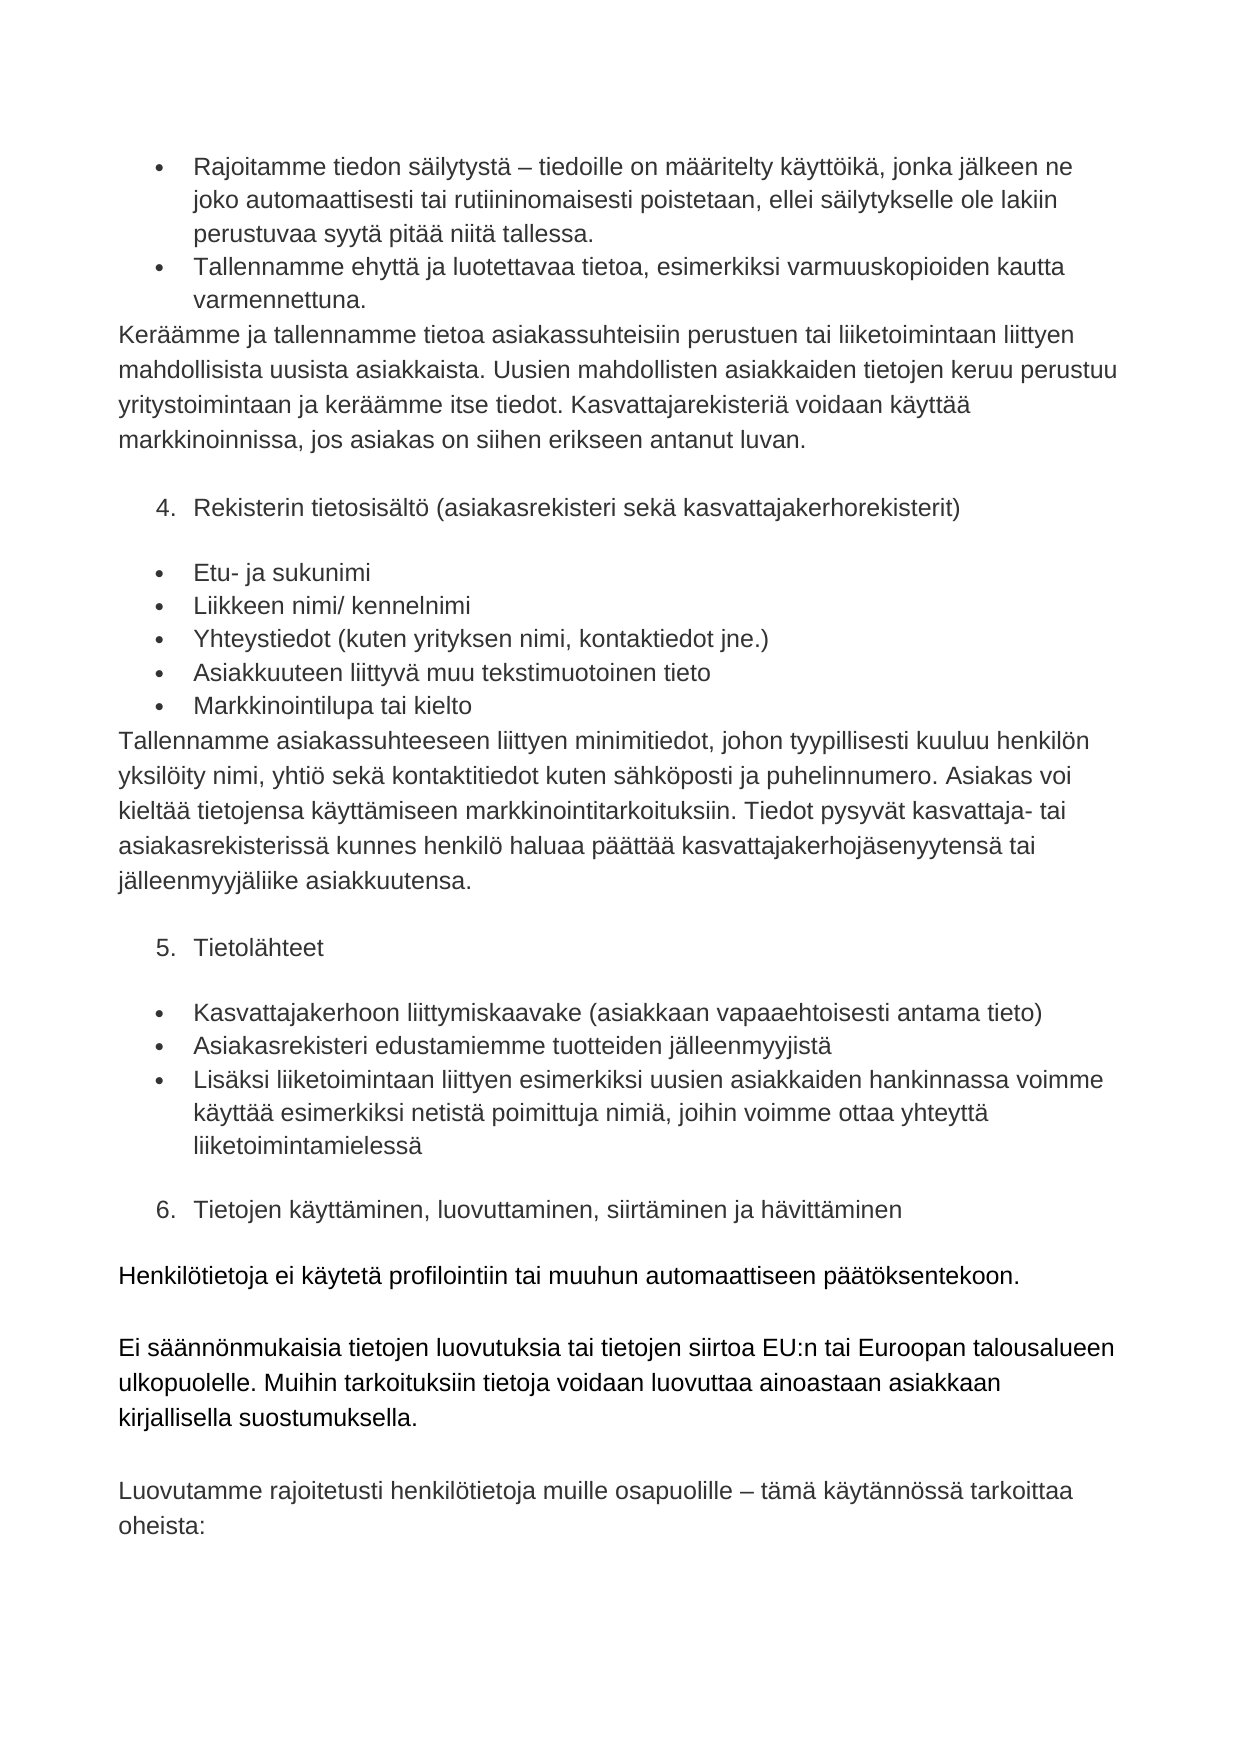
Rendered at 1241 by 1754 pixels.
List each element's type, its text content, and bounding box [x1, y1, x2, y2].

list Tallennamme ehyttä ja luotettavaa tietoa, esimerkiksi varmuuskopioiden kautta varmennettuna. [156, 248, 1122, 314]
text Keräämme ja tallennamme tietoa asiakassuhteisiin perustuen tai liiketoimintaan liittyen mahdollisista uusista asiakkaista. Uusien mahdollisten asiakkaiden tietojen keruu perustuu yritystoimintaan ja keräämme itse tiedot. Kasvattajarekisteriä voidaan käyttää markkinoinnissa, jos asiakas on siihen erikseen antanut luvan. [118, 314, 1122, 454]
list Tietolähteet [156, 932, 1122, 962]
list Kasvattajakerhoon liittymiskaavake (asiakkaan vapaaehtoisesti antama tieto) [156, 993, 1122, 1027]
list Liikkeen nimi/ kennelnimi [156, 586, 1122, 620]
list Rekisterin tietosisältö (asiakasrekisteri sekä kasvattajakerhorekisterit) [156, 492, 1122, 522]
list Rajoitamme tiedon säilytystä – tiedoille on määritelty käyttöikä, jonka jälkeen ne joko automaattisesti tai rutiininomaisesti poistetaan, ellei säilytykselle ole lakiin perustuvaa syytä pitää niitä tallessa. [156, 148, 1122, 248]
list Lisäksi liiketoimintaan liittyen esimerkiksi uusien asiakkaiden hankinnassa voimme käyttää esimerkiksi netistä poimittuja nimiä, joihin voimme ottaa yhteyttä liiketoimintamielessä [156, 1060, 1122, 1160]
list Yhteystiedot (kuten yrityksen nimi, kontaktiedot jne.) [156, 620, 1122, 653]
text Luovutamme rajoitetusti henkilötietoja muille osapuolille – tämä käytännössä tarkoittaa oheista: [118, 1470, 1122, 1540]
list Asiakasrekisteri edustamiemme tuotteiden jälleenmyyjistä [156, 1027, 1122, 1060]
text Henkilötietoja ei käytetä profilointiin tai muuhun automaattiseen päätöksentekoon. [118, 1255, 1122, 1290]
text Ei säännönmukaisia tietojen luovutuksia tai tietojen siirtoa EU:n tai Euroopan talousalueen ulkopuolelle. Muihin tarkoituksiin tietoja voidaan luovuttaa ainoastaan asiakkaan kirjallisella suostumuksella. [118, 1327, 1122, 1432]
list Etu- ja sukunimi [156, 553, 1122, 586]
list Tietojen käyttäminen, luovuttaminen, siirtäminen ja hävittäminen [156, 1193, 1122, 1223]
list Asiakkuuteen liittyvä muu tekstimuotoinen tieto [156, 653, 1122, 686]
text Tallennamme asiakassuhteeseen liittyen minimitiedot, johon tyypillisesti kuuluu henkilön yksilöity nimi, yhtiö sekä kontaktitiedot kuten sähköposti ja puhelinnumero. Asiakas voi kieltää tietojensa käyttämiseen markkinointitarkoituksiin. Tiedot pysyvät kasvattaja- tai asiakasrekisterissä kunnes henkilö haluaa päättää kasvattajakerhojäsenyytensä tai jälleenmyyjäliike asiakkuutensa. [118, 720, 1122, 895]
list Markkinointilupa tai kielto [156, 686, 1122, 720]
